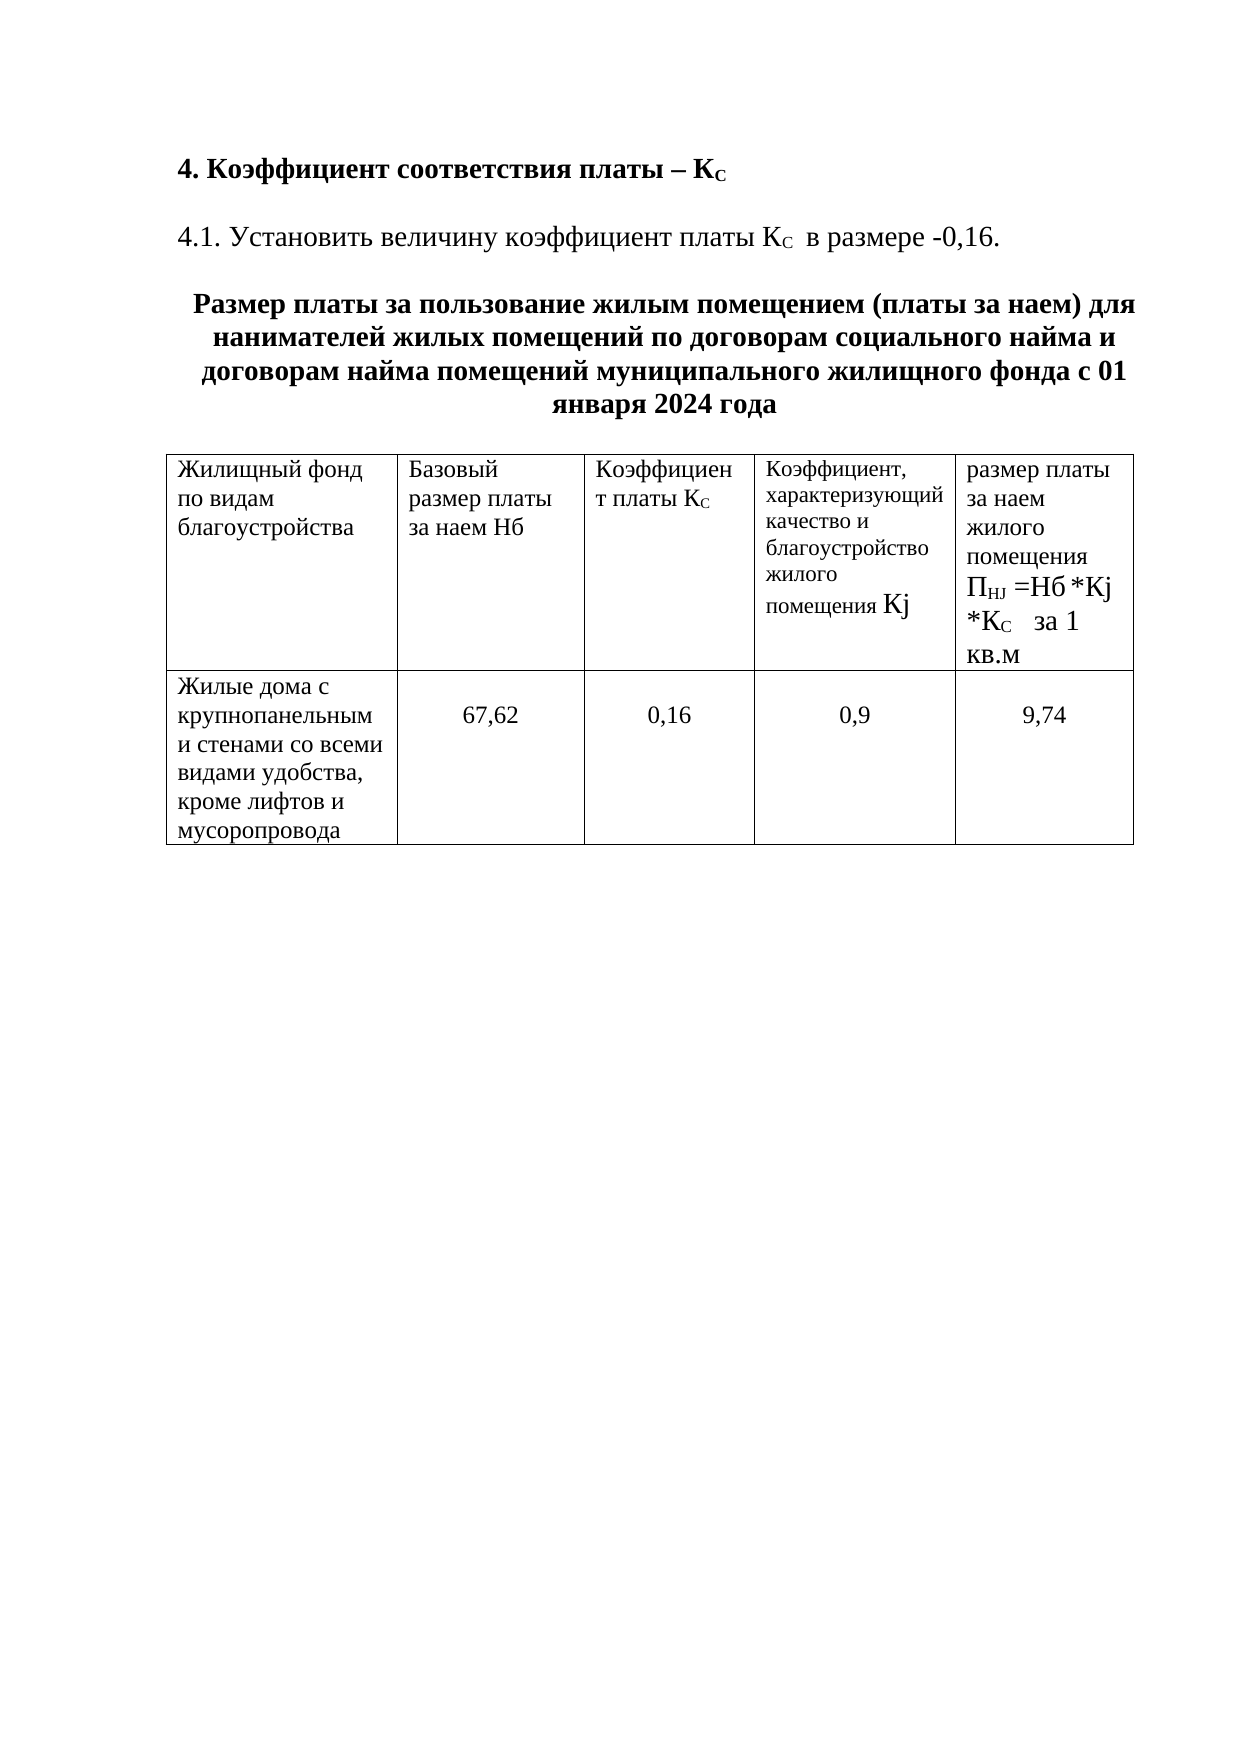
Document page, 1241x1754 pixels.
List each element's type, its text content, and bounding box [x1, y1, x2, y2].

text Размер платы за пользование жилым помещением (платы за наем) для нанимателей жилых помещений по договорам социального найма и договорам найма помещений муниципального жилищного фонда с 01 января 2024 года [177, 286, 1152, 420]
table_header Коэффициент, характеризующий качество и благоустройство жилого помещения Кj [755, 455, 955, 670]
table_header размер платы за наем жилого помещения ПНJ =Нб *Кj *КС за 1 кв.м [956, 455, 1133, 670]
table_header Жилищный фонд по видам благоустройства [167, 455, 397, 670]
text 4. Коэффициент соответствия платы – КС [177, 152, 1152, 185]
table_cell Жилые дома с крупнопанельными стенами со всеми видами удобства, кроме лифтов и мусоропровода [167, 671, 397, 844]
table_cell 0,16 [585, 671, 754, 844]
table_cell 67,62 [398, 671, 584, 844]
text 4.1. Установить величину коэффициент платы КС в размере -0,16. [177, 219, 1152, 252]
table_cell 9,74 [956, 671, 1133, 844]
table_header Базовый размер платы за наем Нб [398, 455, 584, 670]
table_header Коэффициент платы КС [585, 455, 754, 670]
table_cell 0,9 [755, 671, 955, 844]
